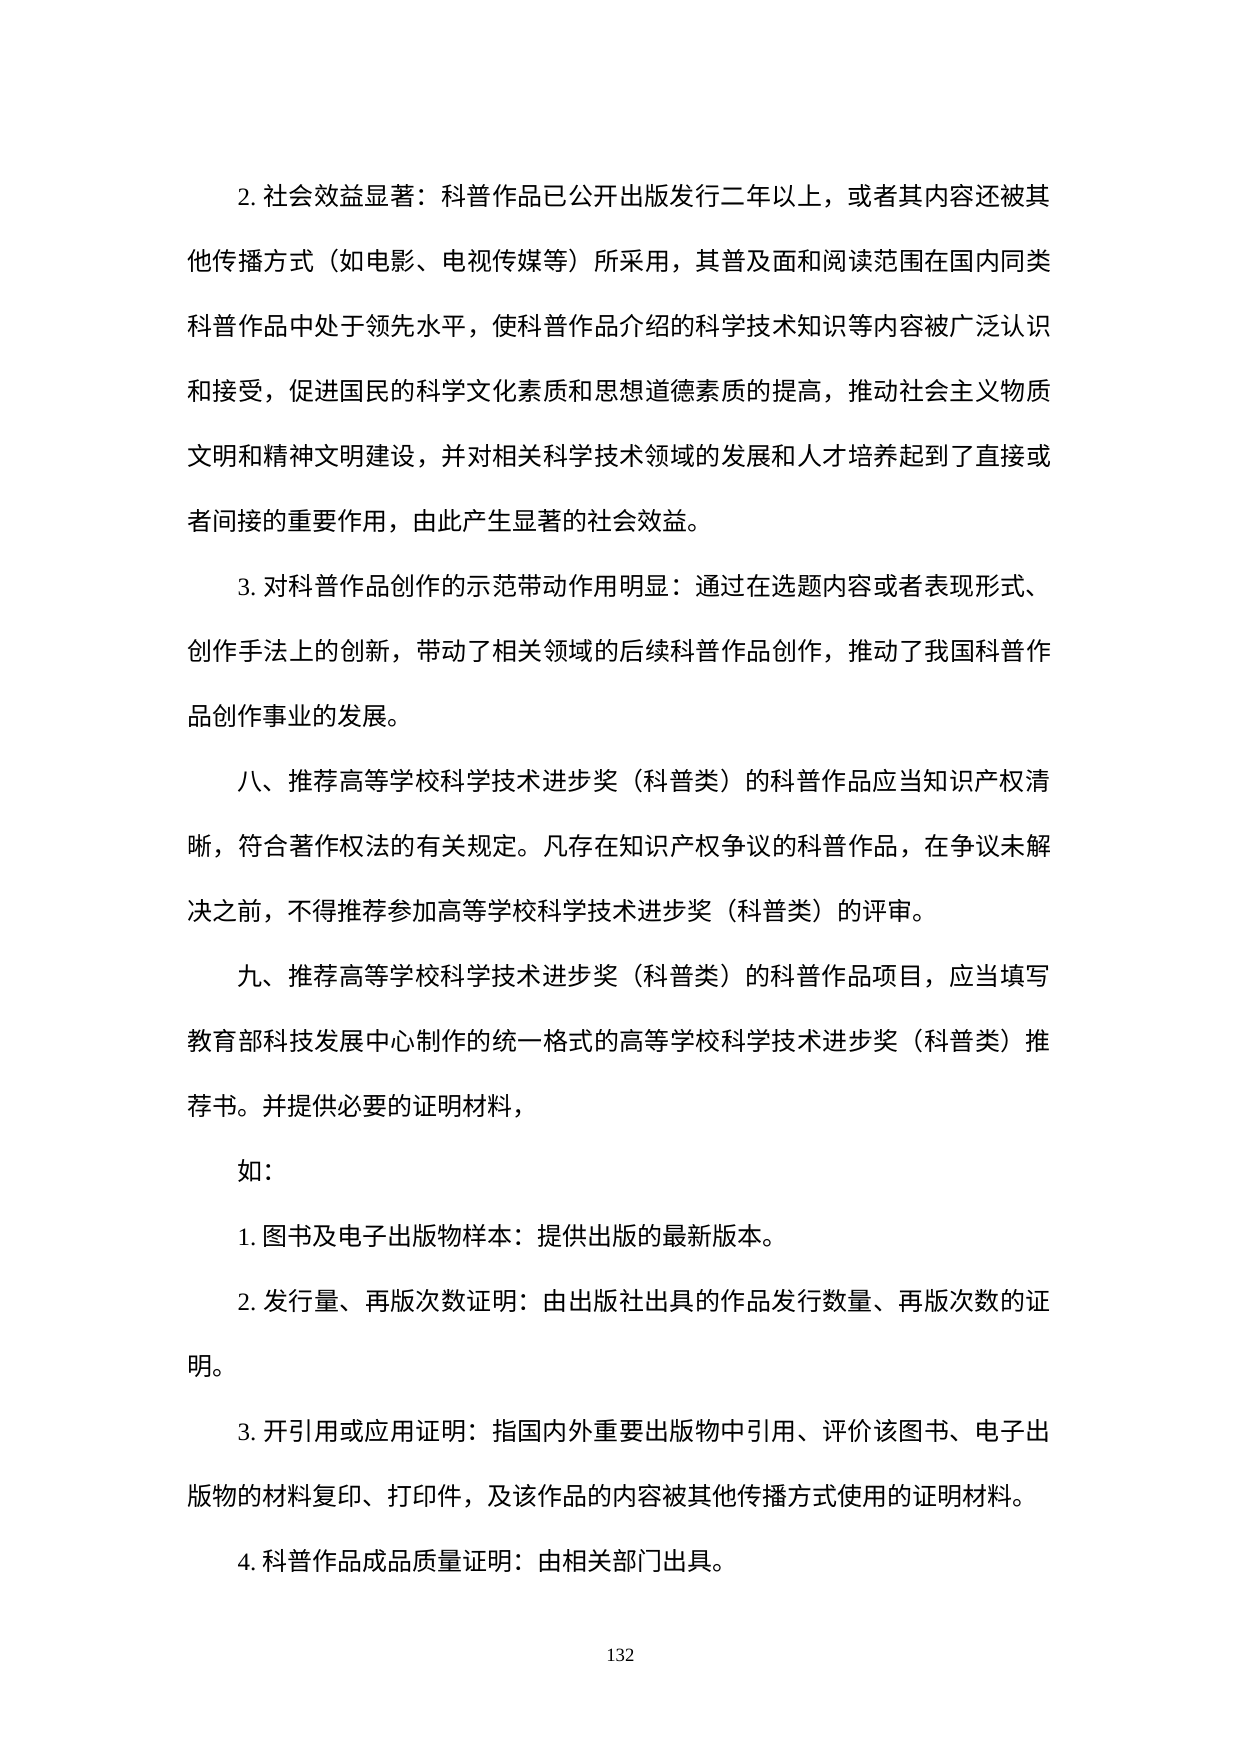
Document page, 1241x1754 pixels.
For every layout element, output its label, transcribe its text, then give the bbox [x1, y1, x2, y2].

text 八、推荐高等学校科学技术进步奖（科普类）的科普作品应当知识产权清晰，符合著作权法的有关规定。凡存在知识产权争议的科普作品，在争议未解决之前，不得推荐参加高等学校科学技术进步奖（科普类）的评审。 [187, 747, 1053, 942]
text 4. 科普作品成品质量证明：由相关部门出具。 [187, 1527, 1053, 1592]
text 1. 图书及电子出版物样本：提供出版的最新版本。 [187, 1202, 1053, 1267]
text 九、推荐高等学校科学技术进步奖（科普类）的科普作品项目，应当填写教育部科技发展中心制作的统一格式的高等学校科学技术进步奖（科普类）推荐书。并提供必要的证明材料， [187, 942, 1053, 1137]
text 如： [187, 1137, 1053, 1202]
text 3. 开引用或应用证明：指国内外重要出版物中引用、评价该图书、电子出版物的材料复印、打印件，及该作品的内容被其他传播方式使用的证明材料。 [187, 1397, 1053, 1527]
text 3. 对科普作品创作的示范带动作用明显：通过在选题内容或者表现形式、创作手法上的创新，带动了相关领域的后续科普作品创作，推动了我国科普作品创作事业的发展。 [187, 552, 1053, 747]
text 2. 社会效益显著：科普作品已公开出版发行二年以上，或者其内容还被其他传播方式（如电影、电视传媒等）所采用，其普及面和阅读范围在国内同类科普作品中处于领先水平，使科普作品介绍的科学技术知识等内容被广泛认识和接受，促进国民的科学文化素质和思想道德素质的提高，推动社会主义物质文明和精神文明建设，并对相关科学技术领域的发展和人才培养起到了直接或者间接的重要作用，由此产生显著的社会效益。 [187, 162, 1053, 552]
text 2. 发行量、再版次数证明：由出版社出具的作品发行数量、再版次数的证明。 [187, 1267, 1053, 1397]
